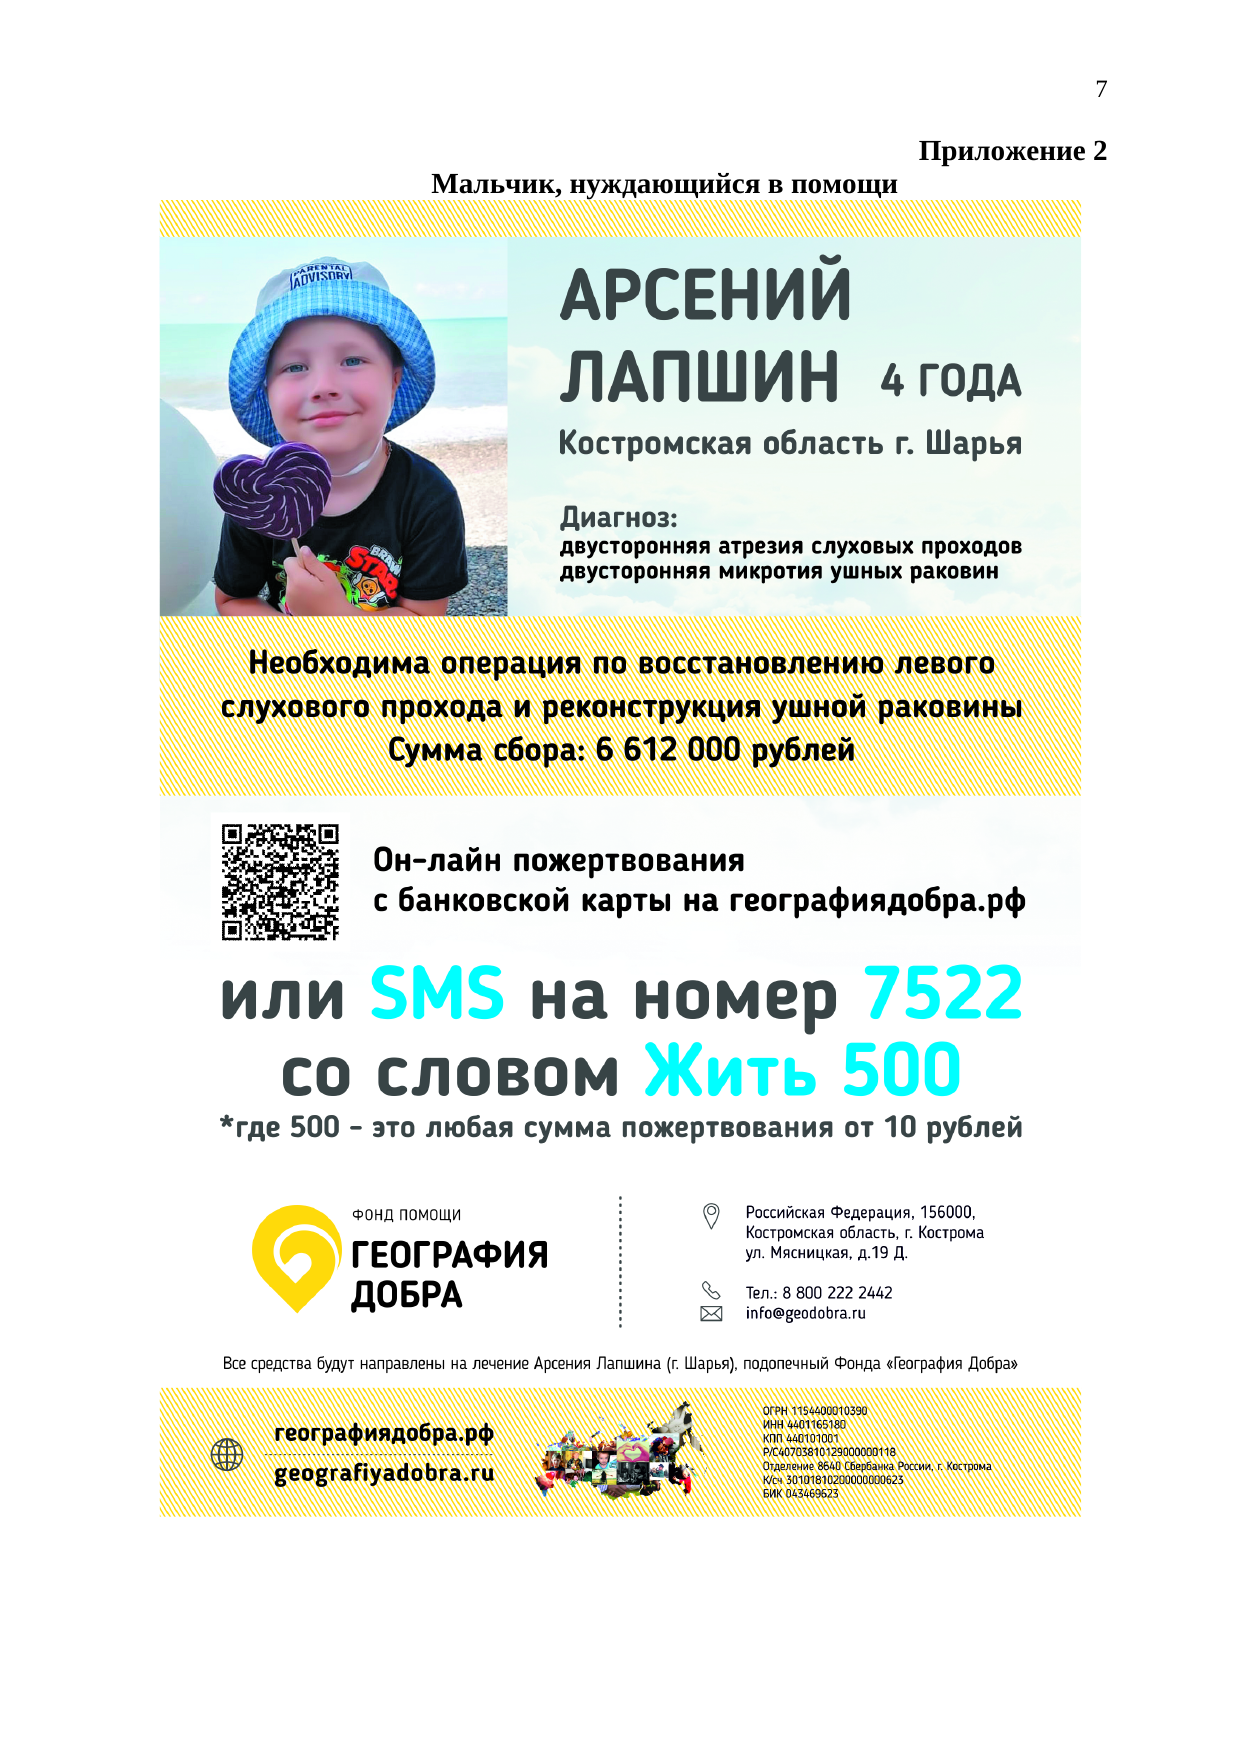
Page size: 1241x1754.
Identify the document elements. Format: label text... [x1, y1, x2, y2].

text Мальчик, нуждающийся в помощи [133, 166, 1107, 200]
text Приложение 2 [133, 133, 1107, 166]
